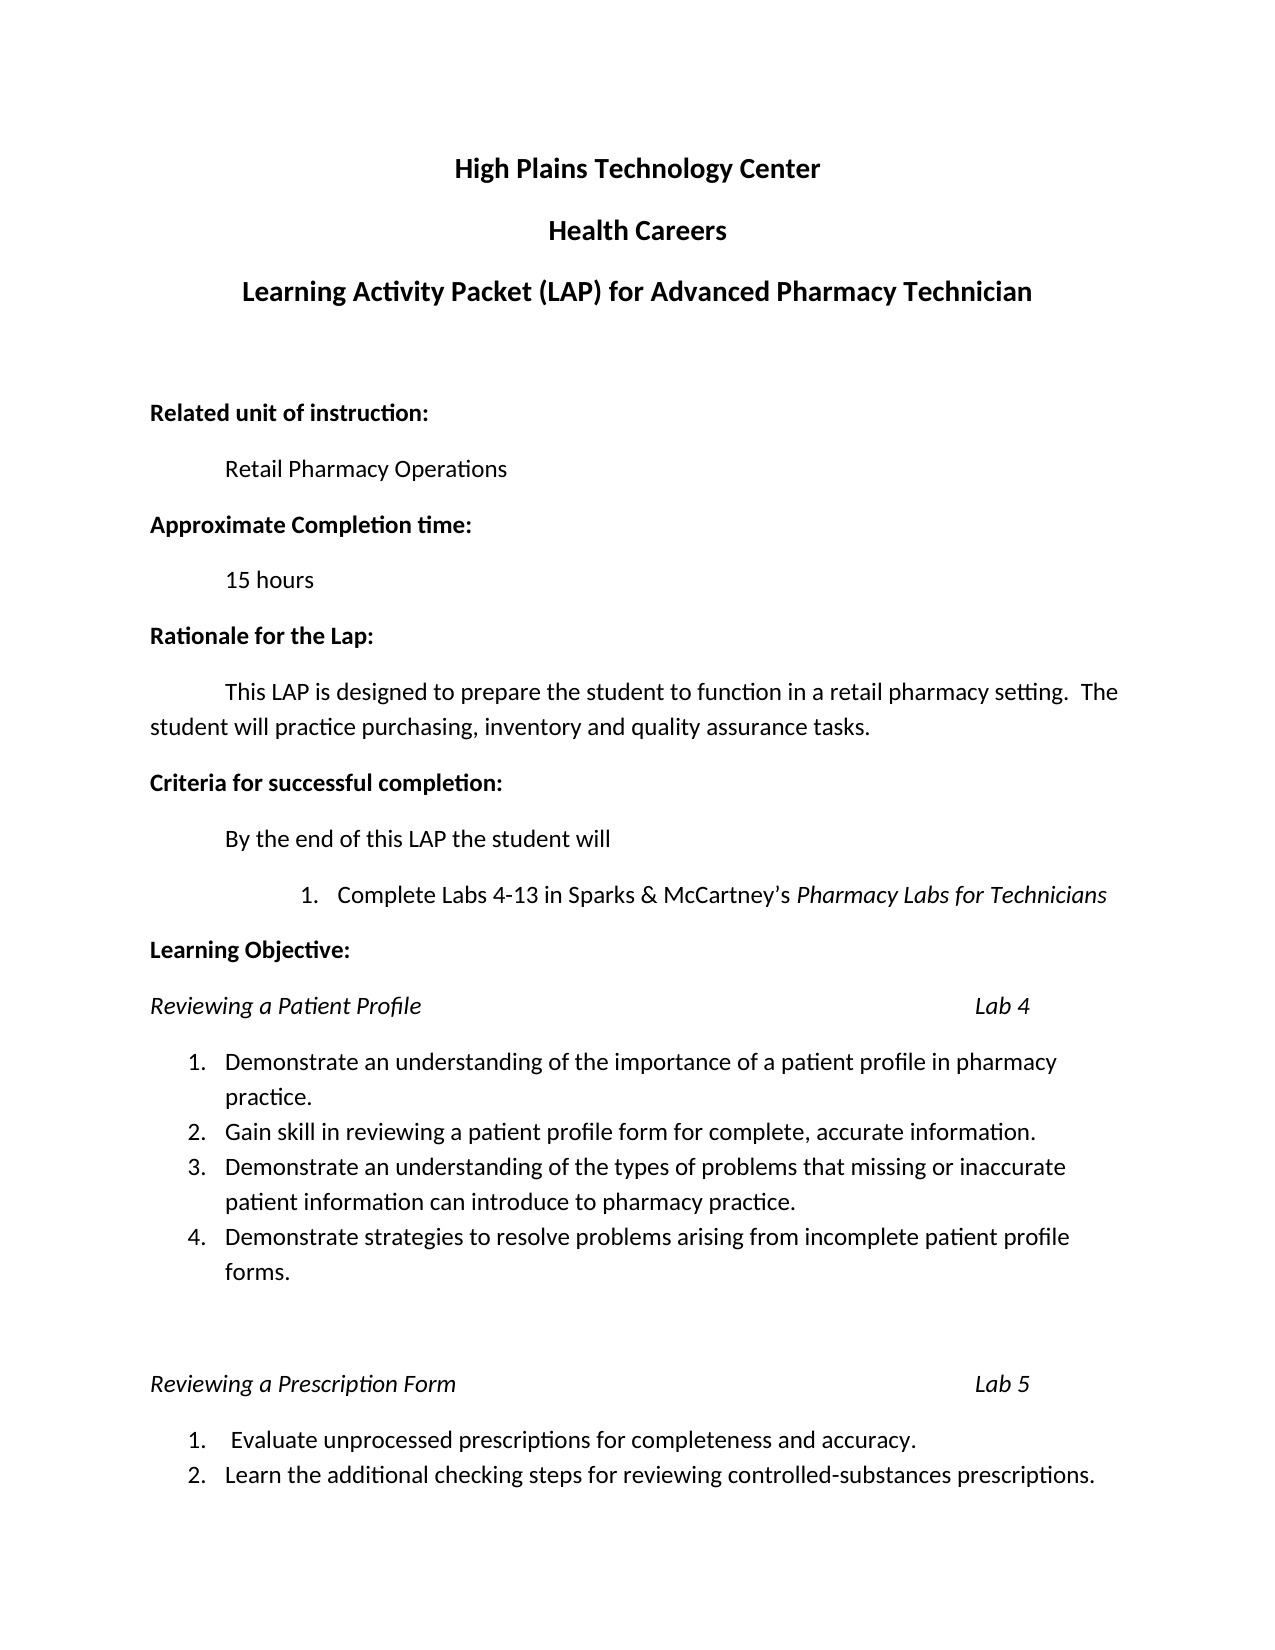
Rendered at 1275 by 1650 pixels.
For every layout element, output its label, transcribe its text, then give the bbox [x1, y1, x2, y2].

text Criteria for successful completion: [150, 767, 1125, 798]
list Learn the additional checking steps for reviewing controlled-substances prescriptions. [187, 1459, 1125, 1489]
list Gain skill in reviewing a patient profile form for complete, accurate information. [187, 1116, 1125, 1147]
text Approximate Completion time: [150, 509, 1125, 539]
text Reviewing a Patient Profile Lab 4 [150, 990, 1125, 1021]
text Rationale for the Lap: [150, 620, 1125, 651]
text Related unit of instruction: [150, 397, 1125, 428]
list Demonstrate an understanding of the types of problems that missing or inaccurate patient information can introduce to pharmacy practice. [187, 1151, 1125, 1217]
text By the end of this LAP the student will [150, 823, 1125, 853]
text Retail Pharmacy Operations [150, 453, 1125, 483]
text 15 hours [150, 564, 1125, 595]
text Learning Activity Packet (LAP) for Advanced Pharmacy Technician [150, 273, 1125, 309]
list Complete Labs 4-13 in Sparks & McCartney’s Pharmacy Labs for Technicians [300, 879, 1125, 909]
list Demonstrate strategies to resolve problems arising from incomplete patient profile forms. [187, 1221, 1125, 1287]
text This LAP is designed to prepare the student to function in a retail pharmacy setting. The student will practice purchasing, inventory and quality assurance tasks. [150, 676, 1125, 742]
text Learning Objective: [150, 934, 1125, 965]
list Demonstrate an understanding of the importance of a patient profile in pharmacy practice. [187, 1046, 1125, 1112]
text Reviewing a Prescription Form Lab 5 [150, 1368, 1125, 1398]
list Evaluate unprocessed prescriptions for completeness and accuracy. [187, 1424, 1125, 1454]
text High Plains Technology Center [150, 150, 1125, 186]
text Health Careers [150, 212, 1125, 247]
